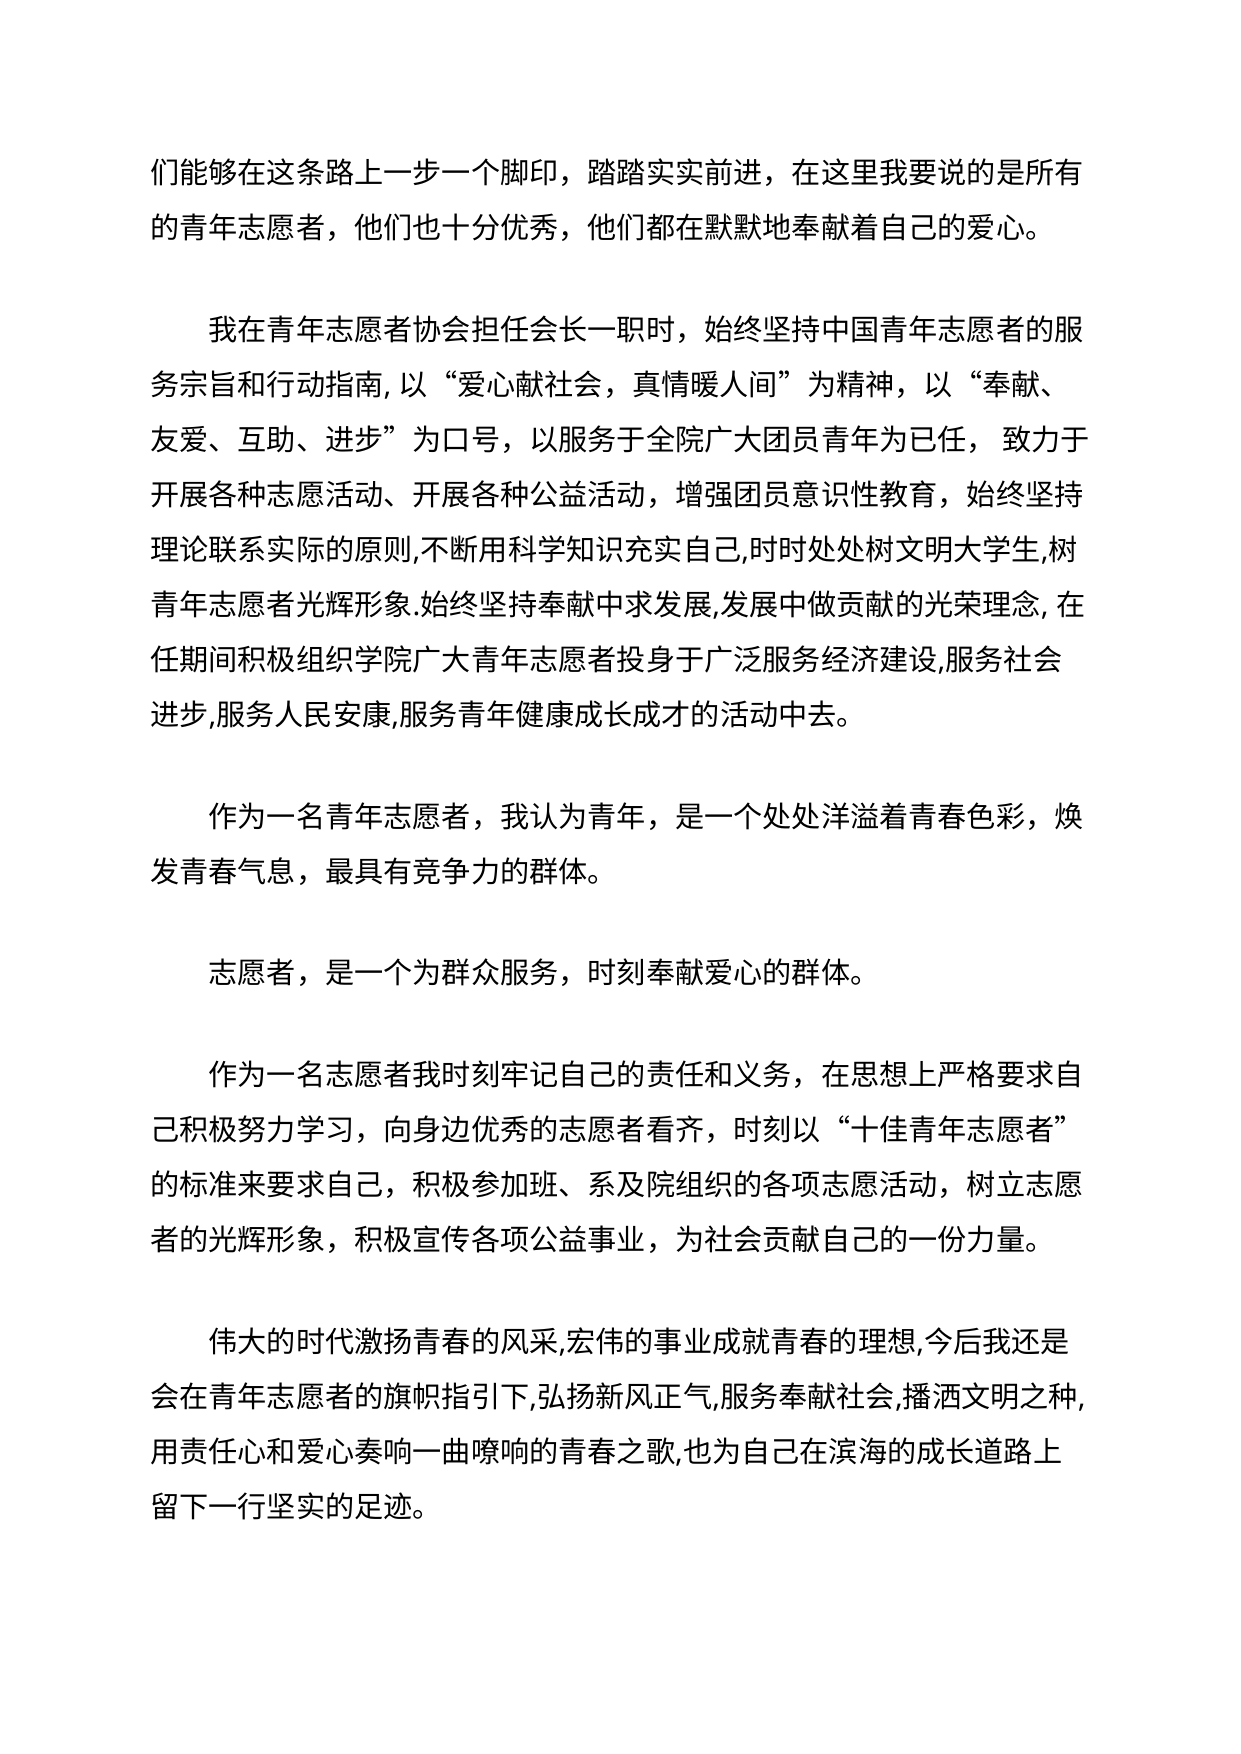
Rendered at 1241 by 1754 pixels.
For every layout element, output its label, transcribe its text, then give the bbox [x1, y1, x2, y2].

text 志愿者，是一个为群众服务，时刻奉献爱心的群体。 [150, 950, 1090, 992]
text 作为一名志愿者我时刻牢记自己的责任和义务，在思想上严格要求自己积极努力学习，向身边优秀的志愿者看齐，时刻以“十佳青年志愿者”的标准来要求自己，积极参加班、系及院组织的各项志愿活动，树立志愿者的光辉形象，积极宣传各项公益事业，为社会贡献自己的一份力量。 [150, 1052, 1090, 1259]
text 伟大的时代激扬青春的风采,宏伟的事业成就青春的理想,今后我还是会在青年志愿者的旗帜指引下,弘扬新风正气,服务奉献社会,播洒文明之种,用责任心和爱心奏响一曲嘹响的青春之歌,也为自己在滨海的成长道路上留下一行坚实的足迹。 [150, 1318, 1090, 1526]
text 作为一名青年志愿者，我认为青年，是一个处处洋溢着青春色彩，焕发青春气息，最具有竞争力的群体。 [150, 793, 1090, 891]
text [150, 150, 1090, 247]
text 我在青年志愿者协会担任会长一职时，始终坚持中国青年志愿者的服务宗旨和行动指南, 以“爱心献社会，真情暖人间”为精神，以“奉献、友爱、互助、进步”为口号，以服务于全院广大团员青年为已任， 致力于开展各种志愿活动、开展各种公益活动，增强团员意识性教育，始终坚持理论联系实际的原则,不断用科学知识充实自己,时时处处树文明大学生,树青年志愿者光辉形象.始终坚持奉献中求发展,发展中做贡献的光荣理念, 在任期间积极组织学院广大青年志愿者投身于广泛服务经济建设,服务社会进步,服务人民安康,服务青年健康成长成才的活动中去。 [150, 307, 1090, 734]
